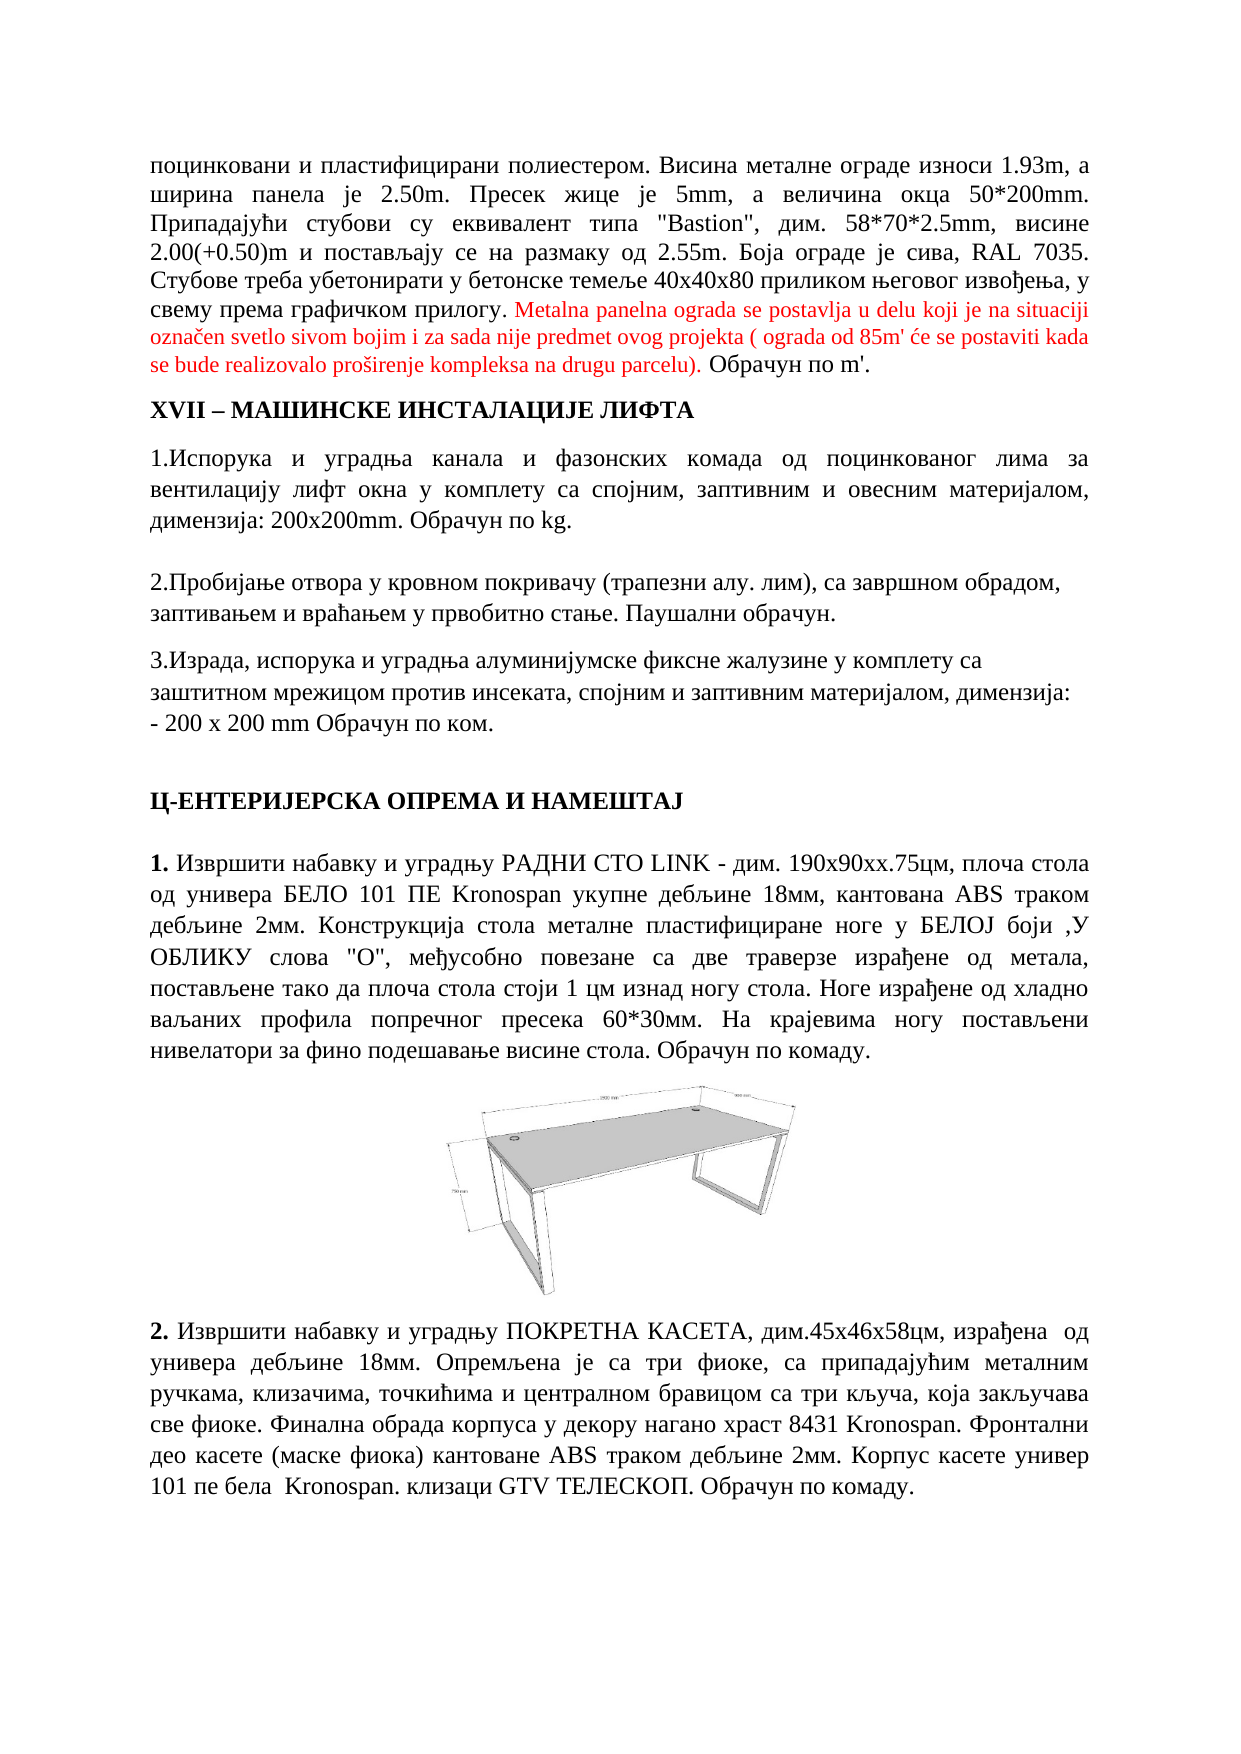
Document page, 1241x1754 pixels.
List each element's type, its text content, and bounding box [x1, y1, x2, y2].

text 2. Извршити набавку и уградњу ПОКРЕТНА КАСЕТА, дим.45x46x58цм, израђена од универа дебљине 18мм. Опремљена је са три фиоке, са припадајућим металним ручкама, клизачима, точкићима и централном бравицом са три кључа, која закључава све фиоке. Финална обрада корпуса у декору нагано храст 8431 Kronospan. Фронтални део касете (маске фиока) кантоване ABS траком дебљине 2мм. Корпус касете универ 101 пе бела Kronospan. клизаци GTV ТЕЛЕСКОП. Обрачун по комаду. [150, 1316, 1090, 1500]
picture [442, 1082, 798, 1298]
list 1.Испорука и уградња канала и фазонских комада од поцинкованог лима за вентилацију лифт окна у комплету са спојним, заптивним и овесним материјалом, димензија: 200x200mm. Обрачун по kg. [150, 443, 1090, 533]
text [150, 150, 1090, 378]
text XVII – МАШИНСКЕ ИНСТАЛАЦИЈЕ ЛИФТА [150, 395, 1090, 424]
text 1. Извршити набавку и уградњу РАДНИ СТО LINK - дим. 190x90xх.75цм, плоча стола од универа БЕЛО 101 ПЕ Kronospan укупне дебљине 18мм, кантована ABS траком дебљине 2мм. Конструкција стола металне пластифициране ноге у БЕЛОЈ боји ,У ОБЛИКУ слова "О", међусобно повезане са две траверзе израђене од метала, постављене тако да плоча стола стоји 1 цм изнад ногу стола. Ноге израђене од хладно ваљаних профила попречног пресека 60*30мм. На крајевима ногу постављени нивелатори за фино подешавање висине стола. Обрачун по комаду. [150, 848, 1090, 1063]
text 3.Израда, испорука и уградња алуминијумске фиксне жалузине у комплету са заштитном мрежицом против инсеката, спојним и заптивним материјалом, димензија: - 200 x 200 mm Обрачун по ком. [150, 646, 1090, 736]
text 2.Пробијање отвора у кровном покривачу (трапезни алу. лим), са завршном обрадом, заптивањем и враћањем у првобитно стање. Паушални обрачун. [150, 567, 1090, 627]
text Ц-ЕНТЕРИЈЕРСКА ОПРЕМА И НАМЕШТАЈ [150, 786, 1090, 815]
